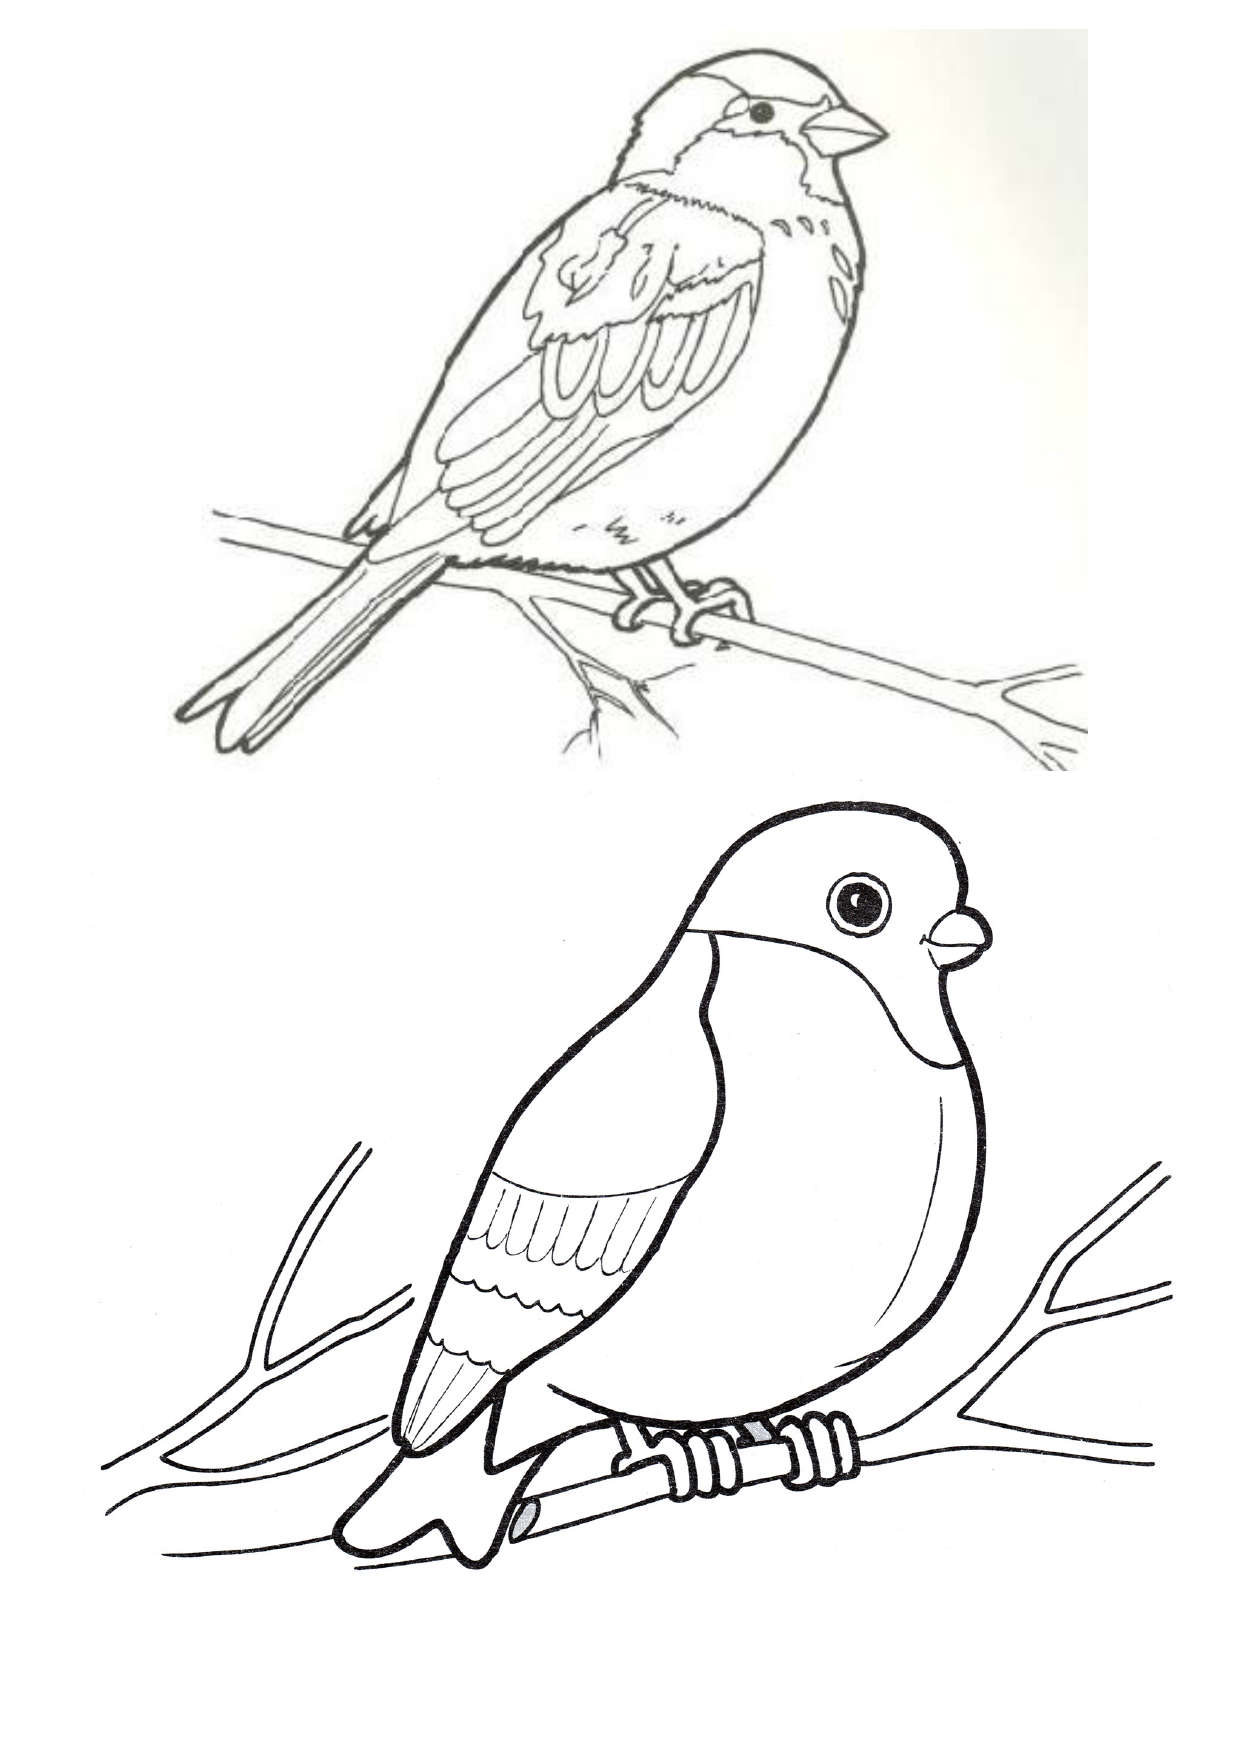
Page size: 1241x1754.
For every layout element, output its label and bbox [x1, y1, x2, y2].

picture [167, 29, 1088, 771]
picture [82, 774, 1173, 1579]
